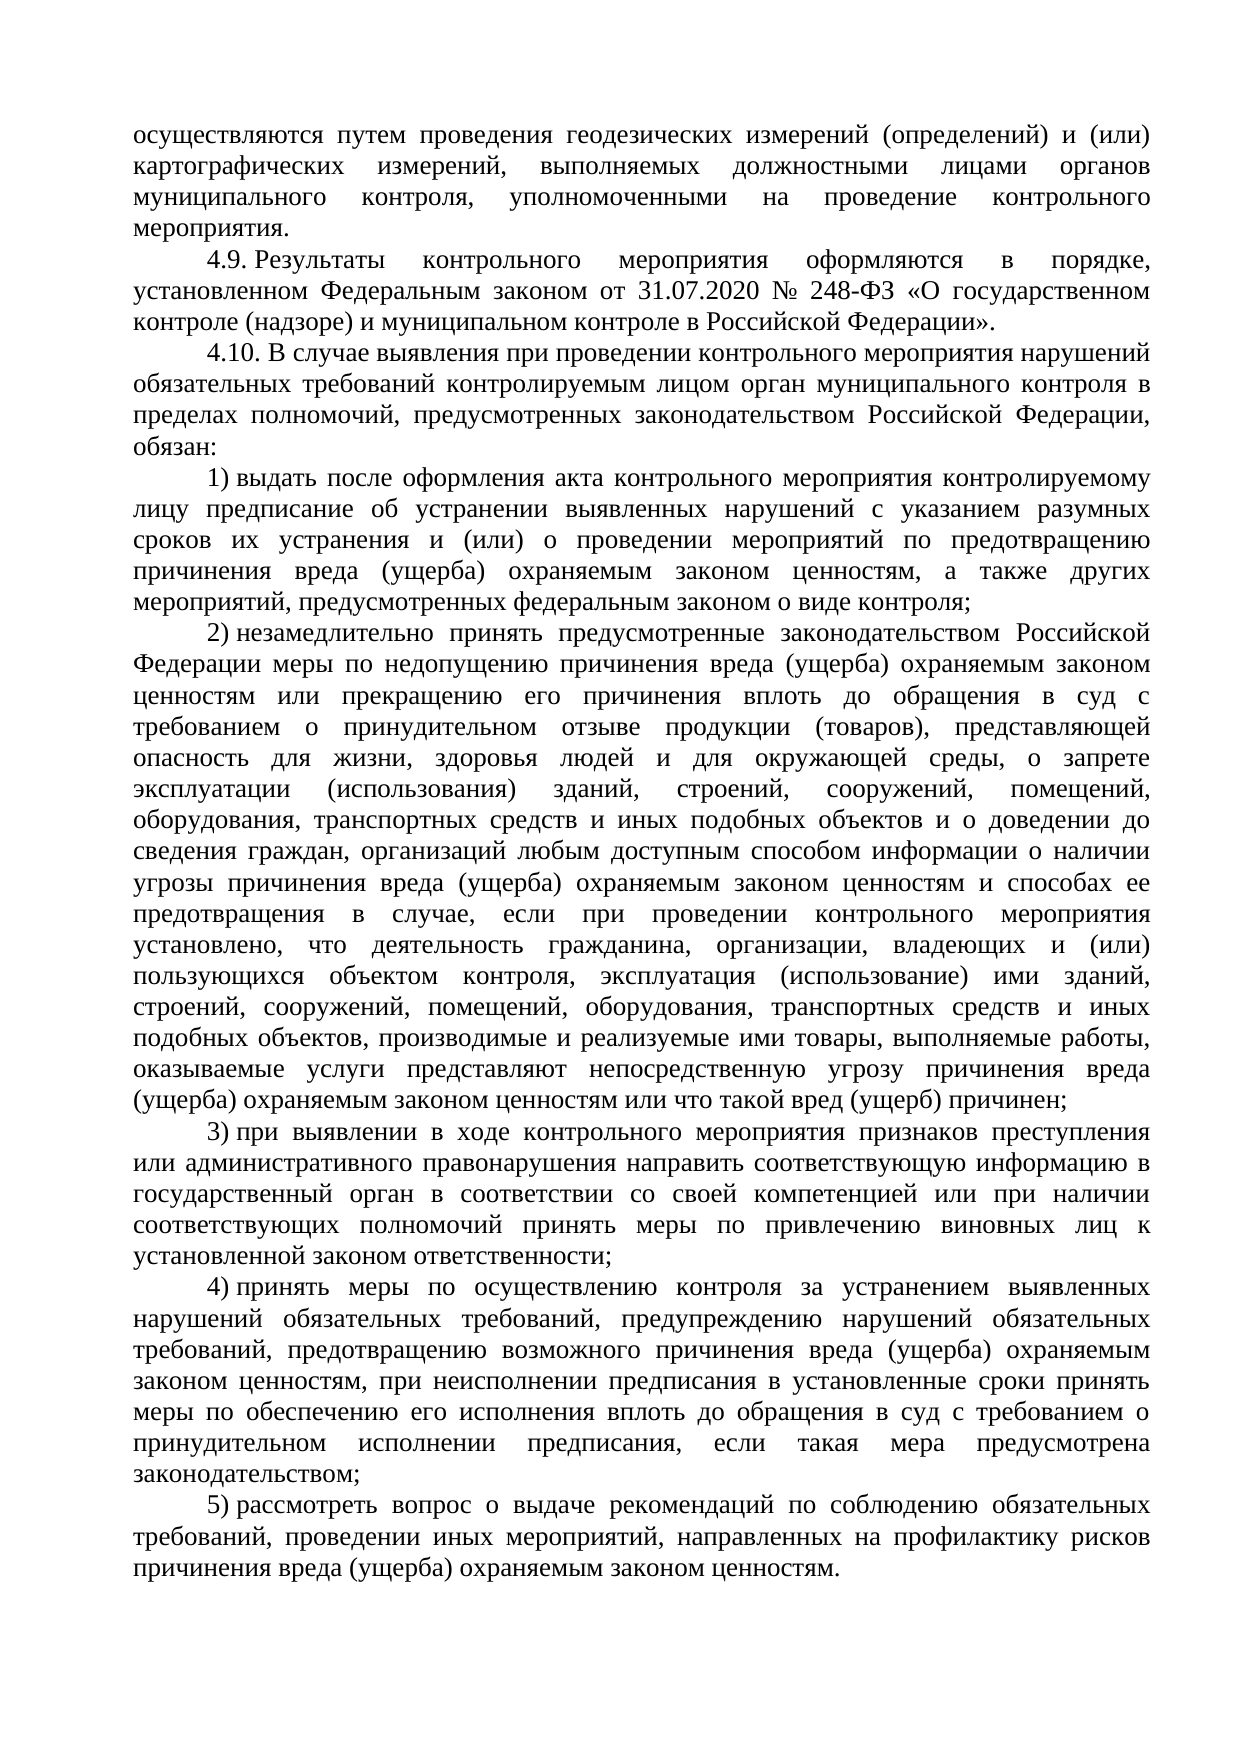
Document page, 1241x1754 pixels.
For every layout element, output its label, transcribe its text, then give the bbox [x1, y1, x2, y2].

text 2) незамедлительно принять предусмотренные законодательством Российской Федерации меры по недопущению причинения вреда (ущерба) охраняемым законом ценностям или прекращению его причинения вплоть до обращения в суд с требованием о принудительном отзыве продукции (товаров), представляющей опасность для жизни, здоровья людей и для окружающей среды, о запрете эксплуатации (использования) зданий, строений, сооружений, помещений, оборудования, транспортных средств и иных подобных объектов и о доведении до сведения граждан, организаций любым доступным способом информации о наличии угрозы причинения вреда (ущерба) охраняемым законом ценностям и способах ее предотвращения в случае, если при проведении контрольного мероприятия установлено, что деятельность гражданина, организации, владеющих и (или) пользующихся объектом контроля, эксплуатация (использование) ими зданий, строений, сооружений, помещений, оборудования, транспортных средств и иных подобных объектов, производимые и реализуемые ими товары, выполняемые работы, оказываемые услуги представляют непосредственную угрозу причинения вреда (ущерба) охраняемым законом ценностям или что такой вред (ущерб) причинен; [133, 616, 1152, 1115]
text 5) рассмотреть вопрос о выдаче рекомендаций по соблюдению обязательных требований, проведении иных мероприятий, направленных на профилактику рисков причинения вреда (ущерба) охраняемым законом ценностям. [133, 1488, 1152, 1582]
text 4.10. В случае выявления при проведении контрольного мероприятия нарушений обязательных требований контролируемым лицом орган муниципального контроля в пределах полномочий, предусмотренных законодательством Российской Федерации, обязан: [133, 336, 1152, 461]
text 4) принять меры по осуществлению контроля за устранением выявленных нарушений обязательных требований, предупреждению нарушений обязательных требований, предотвращению возможного причинения вреда (ущерба) охраняемым законом ценностям, при неисполнении предписания в установленные сроки принять меры по обеспечению его исполнения вплоть до обращения в суд с требованием о принудительном исполнении предписания, если такая мера предусмотрена законодательством; [133, 1271, 1152, 1488]
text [133, 118, 1152, 243]
text 3) при выявлении в ходе контрольного мероприятия признаков преступления или административного правонарушения направить соответствующую информацию в государственный орган в соответствии со своей компетенцией или при наличии соответствующих полномочий принять меры по привлечению виновных лиц к установленной законом ответственности; [133, 1115, 1152, 1271]
text 4.9. Результаты контрольного мероприятия оформляются в порядке, установленном Федеральным законом от 31.07.2020 № 248-ФЗ «О государственном контроле (надзоре) и муниципальном контроле в Российской Федерации». [133, 243, 1152, 336]
text 1) выдать после оформления акта контрольного мероприятия контролируемому лицу предписание об устранении выявленных нарушений с указанием разумных сроков их устранения и (или) о проведении мероприятий по предотвращению причинения вреда (ущерба) охраняемым законом ценностям, а также других мероприятий, предусмотренных федеральным законом о виде контроля; [133, 461, 1152, 616]
